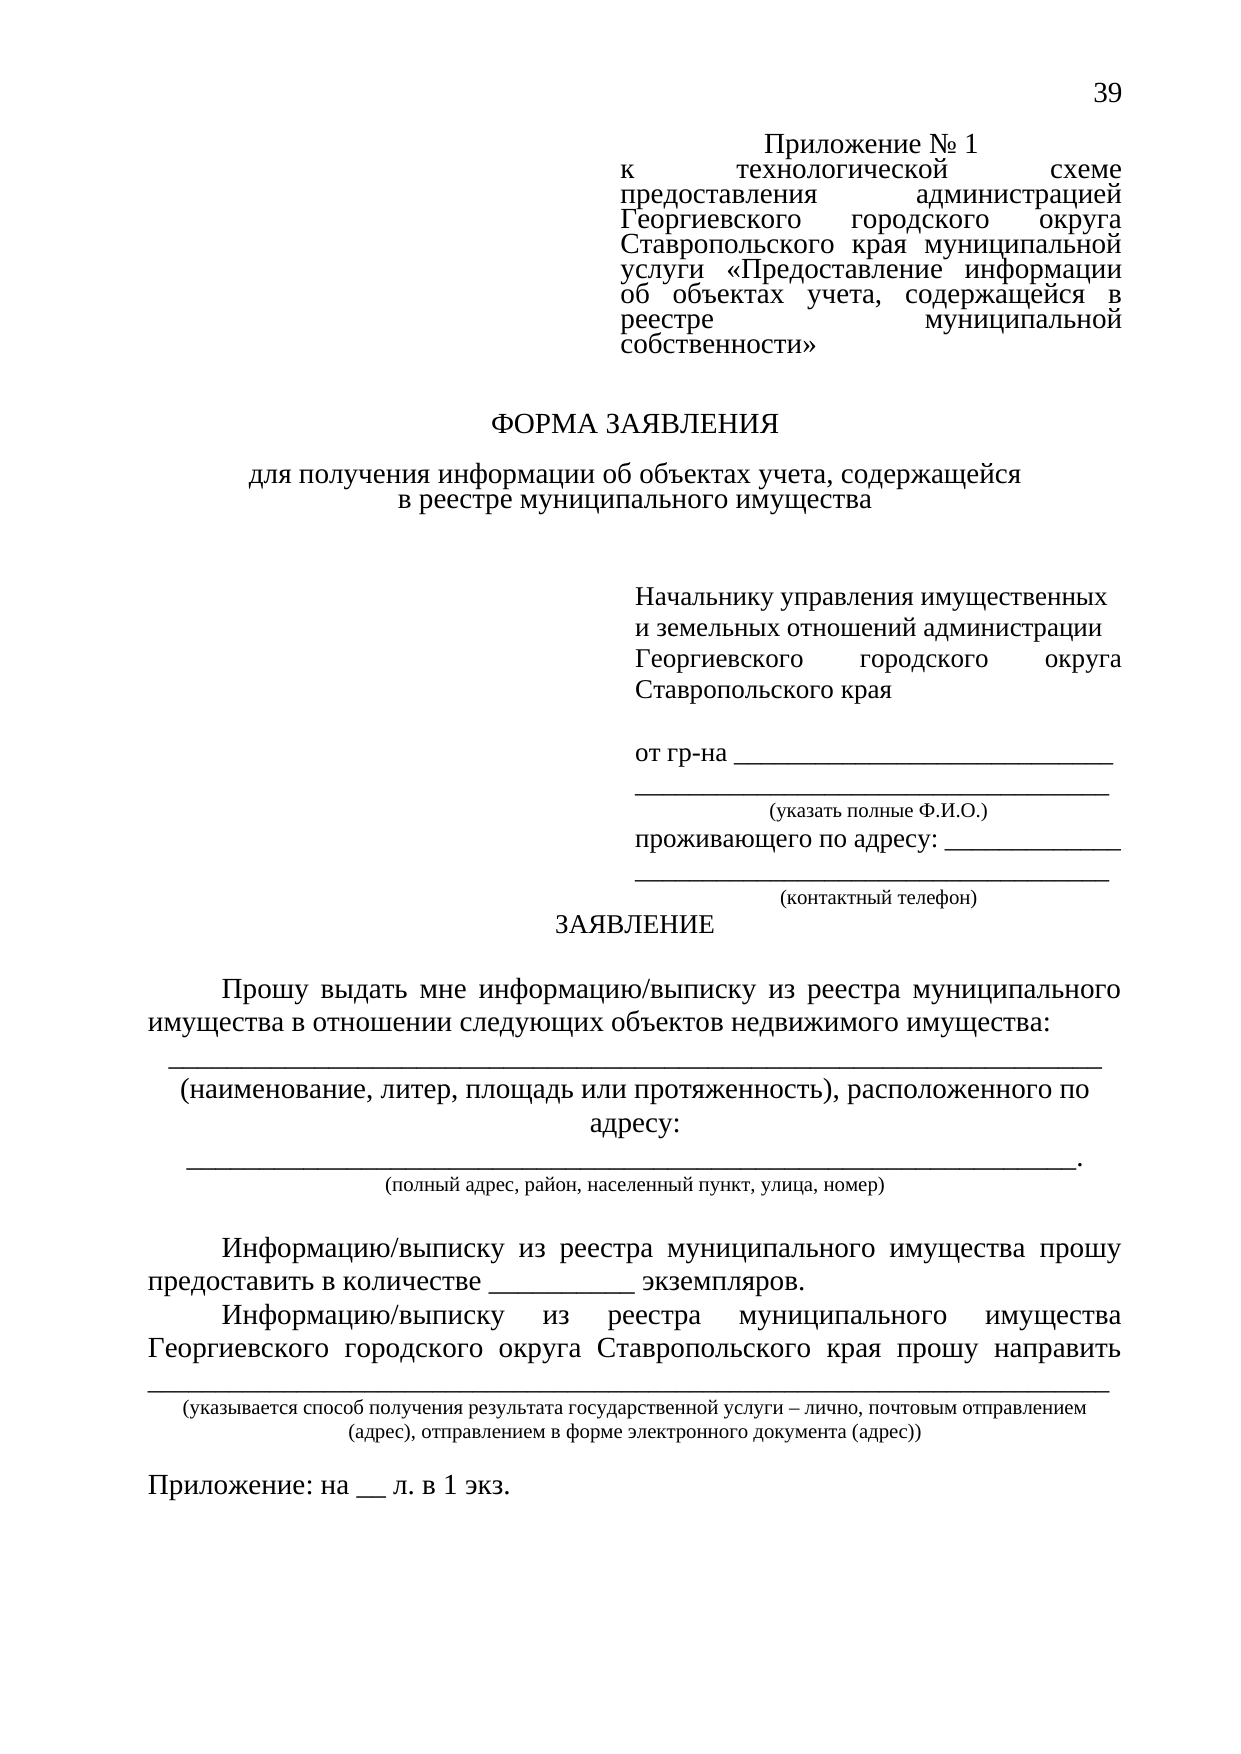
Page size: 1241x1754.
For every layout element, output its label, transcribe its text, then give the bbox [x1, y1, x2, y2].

text Георгиевского городского округа Ставропольского края [635, 642, 1122, 705]
text (контактный телефон) [635, 884, 1122, 909]
text Информацию/выписку из реестра муниципального имущества прошу предоставить в количестве __________ экземпляров. [148, 1230, 1122, 1297]
text для получения информации об объектах учета, содержащейся [480, 463, 1122, 488]
text проживающего по адресу: _____________ [635, 822, 1122, 853]
text Прошу выдать мне информацию/выписку из реестра муниципального имущества в отношении следующих объектов недвижимого имущества: [148, 971, 1122, 1038]
text к технологической схеме предоставления администрацией Георгиевского городского округа Ставропольского края муниципальной услуги «Предоставление информации об объектах учета, содержащейся в реестре муниципальной собственности» [620, 159, 1122, 359]
text Приложение № 1 [620, 134, 1122, 159]
text ФОРМА ЗАЯВЛЕНИЯ [148, 413, 1122, 438]
text ________________________________________________________________ (наименование, литер, площадь или протяженность), расположенного по адресу: _____________________________________________________________. (полный адрес, район, населенный пункт, улица, номер) [148, 1038, 1122, 1196]
text (указать полные Ф.И.О.) [635, 798, 1122, 822]
text в реестре муниципального имущества [148, 488, 1122, 513]
text от гр-на ____________________________ [635, 736, 1122, 767]
text ___________________________________ [635, 767, 1122, 798]
text Начальнику управления имущественных [635, 580, 1122, 611]
text Приложение: на __ л. в 1 экз. [148, 1467, 1122, 1501]
text Информацию/выписку из реестра муниципального имущества Георгиевского городского округа Ставропольского края прошу направить _______________________________________________________________________ [148, 1297, 1122, 1395]
text (указывается способ получения результата государственной услуги – лично, почтовым отправлением (адрес), отправлением в форме электронного документа (адрес)) [148, 1395, 1122, 1443]
text ___________________________________ [635, 853, 1122, 884]
text и земельных отношений администрации [635, 611, 1122, 642]
text для получения информации об объектах учета, содержащейся [148, 463, 477, 488]
text ЗАЯВЛЕНИЕ [148, 909, 1122, 940]
